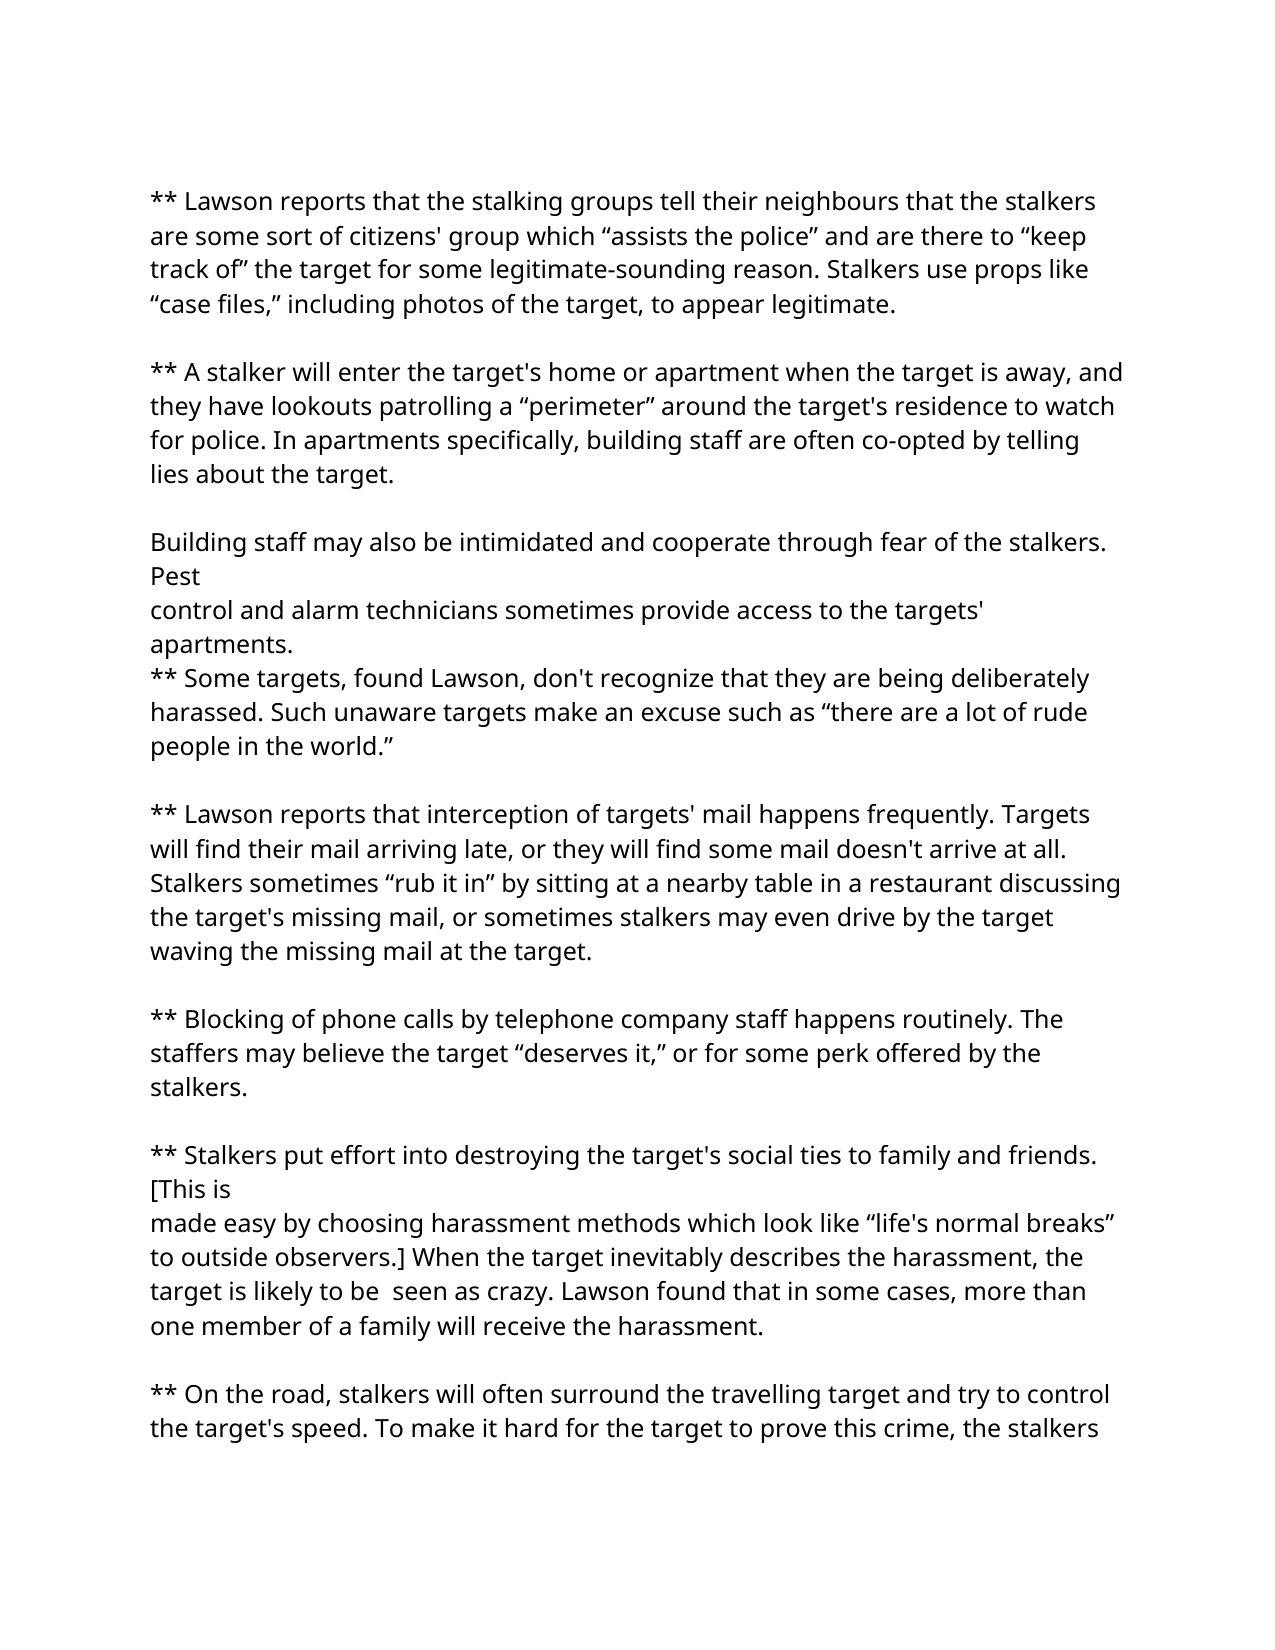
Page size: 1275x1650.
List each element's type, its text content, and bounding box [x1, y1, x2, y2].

text made easy by choosing harassment methods which look like “life's normal breaks” to outside observers.] When the target inevitably describes the harassment, the target is likely to be seen as crazy. Lawson found that in some cases, more than one member of a family will receive the harassment. [150, 1206, 1125, 1342]
text control and alarm technicians sometimes provide access to the targets' apartments. [150, 593, 1125, 661]
text ** Lawson reports that the stalking groups tell their neighbours that the stalkers are some sort of citizens' group which “assists the police” and are there to “keep track of” the target for some legitimate-sounding reason. Stalkers use props like “case files,” including photos of the target, to appear legitimate. [150, 184, 1125, 320]
text ** Blocking of phone calls by telephone company staff happens routinely. The staffers may believe the target “deserves it,” or for some perk offered by the stalkers. [150, 1002, 1125, 1104]
text Building staff may also be intimidated and cooperate through fear of the stalkers. Pest [150, 525, 1125, 593]
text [150, 1376, 1125, 1444]
text ** A stalker will enter the target's home or apartment when the target is away, and they have lookouts patrolling a “perimeter” around the target's residence to watch for police. In apartments specifically, building staff are often co-opted by telling lies about the target. [150, 354, 1125, 491]
text ** Some targets, found Lawson, don't recognize that they are being deliberately harassed. Such unaware targets make an excuse such as “there are a lot of rude people in the world.” [150, 661, 1125, 763]
text ** Lawson reports that interception of targets' mail happens frequently. Targets will find their mail arriving late, or they will find some mail doesn't arrive at all. Stalkers sometimes “rub it in” by sitting at a nearby table in a restaurant discussing the target's missing mail, or sometimes stalkers may even drive by the target waving the missing mail at the target. [150, 797, 1125, 967]
text ** Stalkers put effort into destroying the target's social ties to family and friends. [This is [150, 1138, 1125, 1206]
